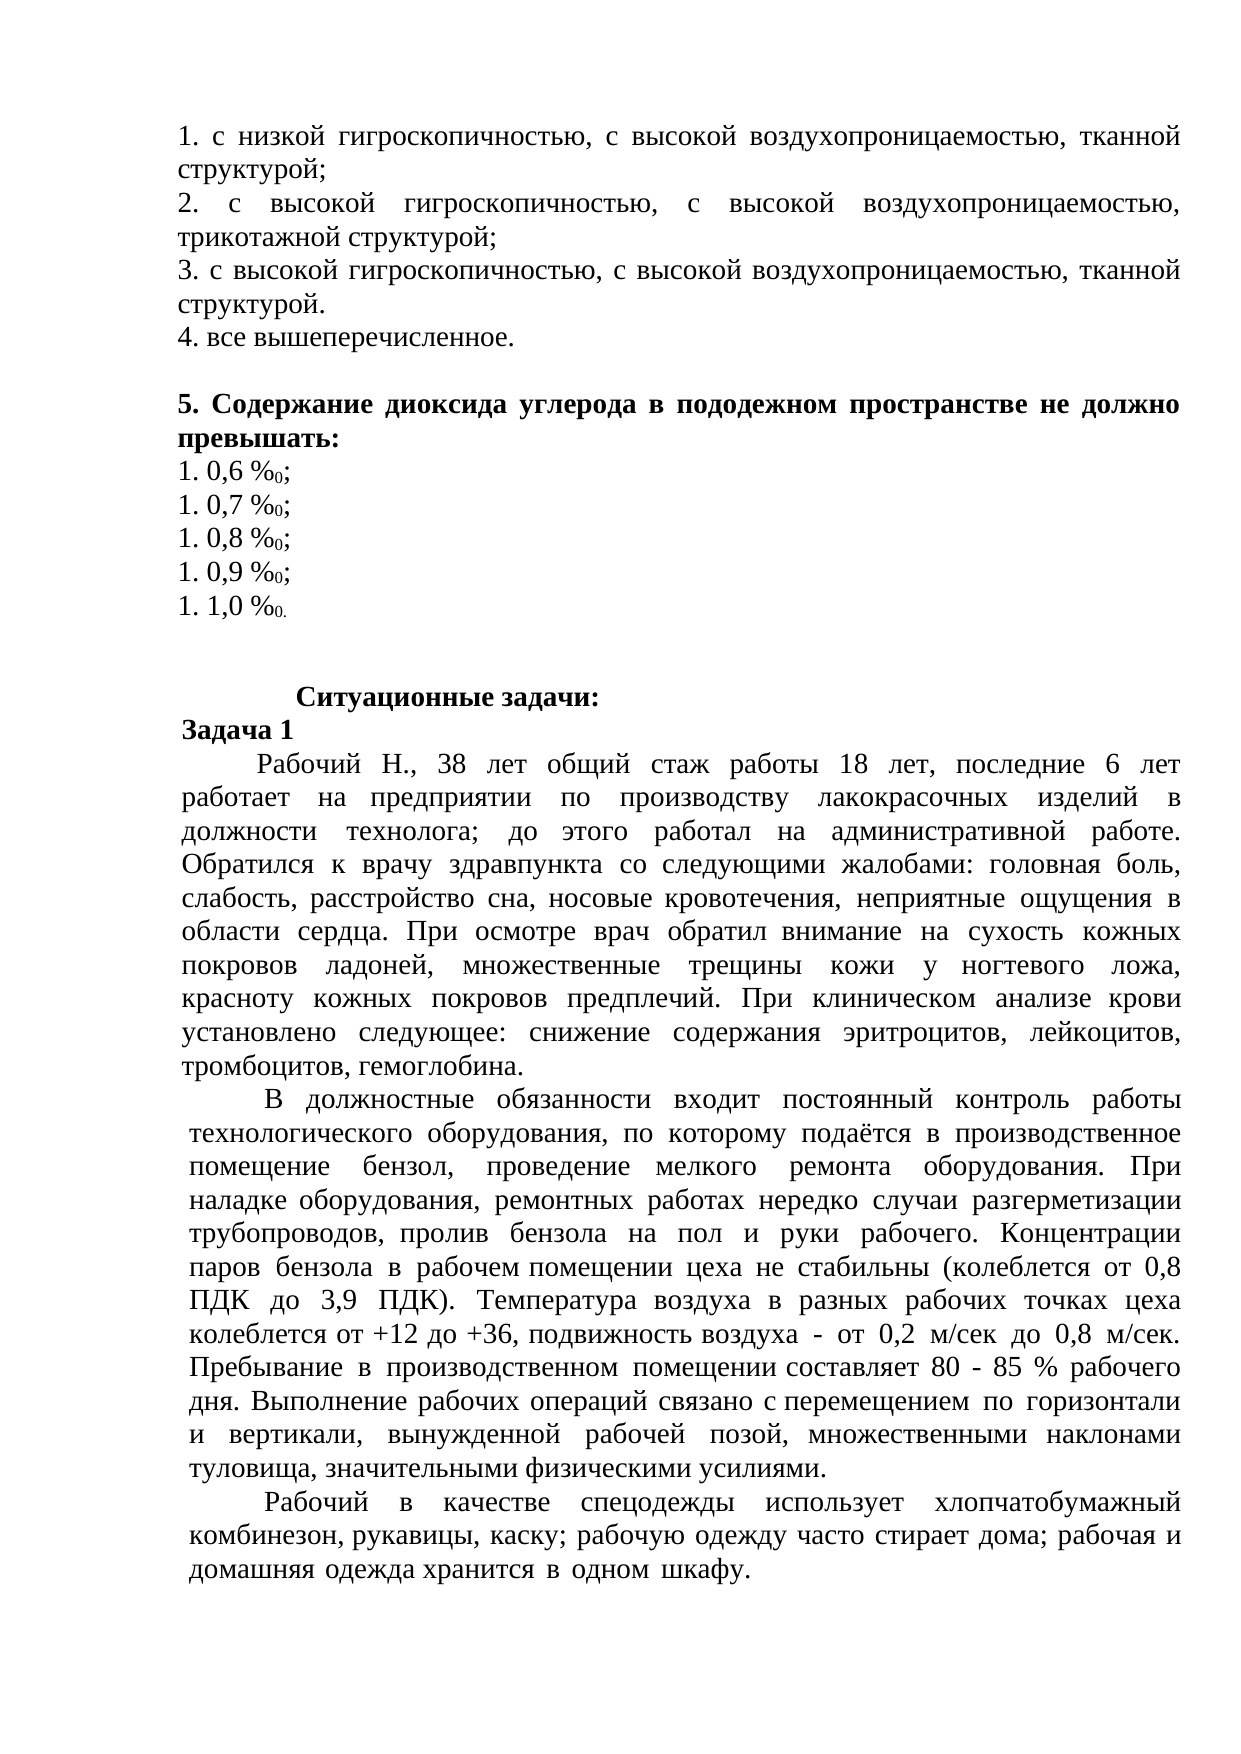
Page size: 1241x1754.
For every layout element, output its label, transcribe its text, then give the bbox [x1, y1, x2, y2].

text Ситуационные задачи: [177, 679, 1181, 712]
text 2. с высокой гигроскопичностью, с высокой воздухопроницаемостью, трикотажной структурой; [177, 185, 1181, 252]
text 3. с высокой гигроскопичностью, с высокой воздухопроницаемостью, тканной структурой. [177, 252, 1181, 319]
text Рабочий в качестве спецодежды использует хлопчатобумажный комбинезон, рукавицы, каску; рабочую одежду часто стирает дома; рабочая и домашняя одежда хранится в одном шкафу. [189, 1484, 1181, 1584]
list Задача 1 [181, 712, 1181, 746]
text В должностные обязанности входит постоянный контроль работы технологического оборудования, по которому подаётся в производственное помещение бензол, проведение мелкого ремонта оборудования. При наладке оборудования, ремонтных работах нередко случаи разгерметизации трубопроводов, пролив бензола на пол и руки рабочего. Концентрации паров бензола в рабочем помещении цеха не стабильны (колеблется от 0,8 ПДК до 3,9 ПДК). Температура воздуха в разных рабочих точках цеха колеблется от +12 до +36, подвижность воздуха - от 0,2 м/сек до 0,8 м/сек. Пребывание в производственном помещении составляет 80 - 85 % рабочего дня. Выполнение рабочих операций связано с перемещением по горизонтали и вертикали, вынужденной рабочей позой, множественными наклонами туловища, значительными физическими усилиями. [189, 1081, 1181, 1484]
text 1. 0,9 %0; [177, 554, 1181, 588]
text 1. 0,8 %0; [177, 521, 1181, 554]
text 1. с низкой гигроскопичностью, с высокой воздухопроницаемостью, тканной структурой; [177, 118, 1181, 185]
text 4. все вышеперечисленное. [177, 319, 1181, 353]
text 5. Содержание диоксида углерода в пододежном пространстве не должно превышать: [177, 386, 1181, 453]
text 1. 0,6 %0; [177, 453, 1181, 487]
text Рабочий Н., 38 лет общий стаж работы 18 лет, последние 6 лет работает на предприятии по производству лакокрасочных изделий в должности технолога; до этого работал на административной работе. Обратился к врачу здравпункта со следующими жалобами: головная боль, слабость, расстройство сна, носовые кровотечения, неприятные ощущения в области сердца. При осмотре врач обратил внимание на сухость кожных покровов ладоней, множественные трещины кожи у ногтевого ложа, красноту кожных покровов предплечий. При клиническом анализе крови установлено следующее: снижение содержания эритроцитов, лейкоцитов, тромбоцитов, гемоглобина. [181, 746, 1181, 1081]
text 1. 1,0 %0. [177, 588, 1181, 621]
text 1. 0,7 %0; [177, 487, 1181, 521]
